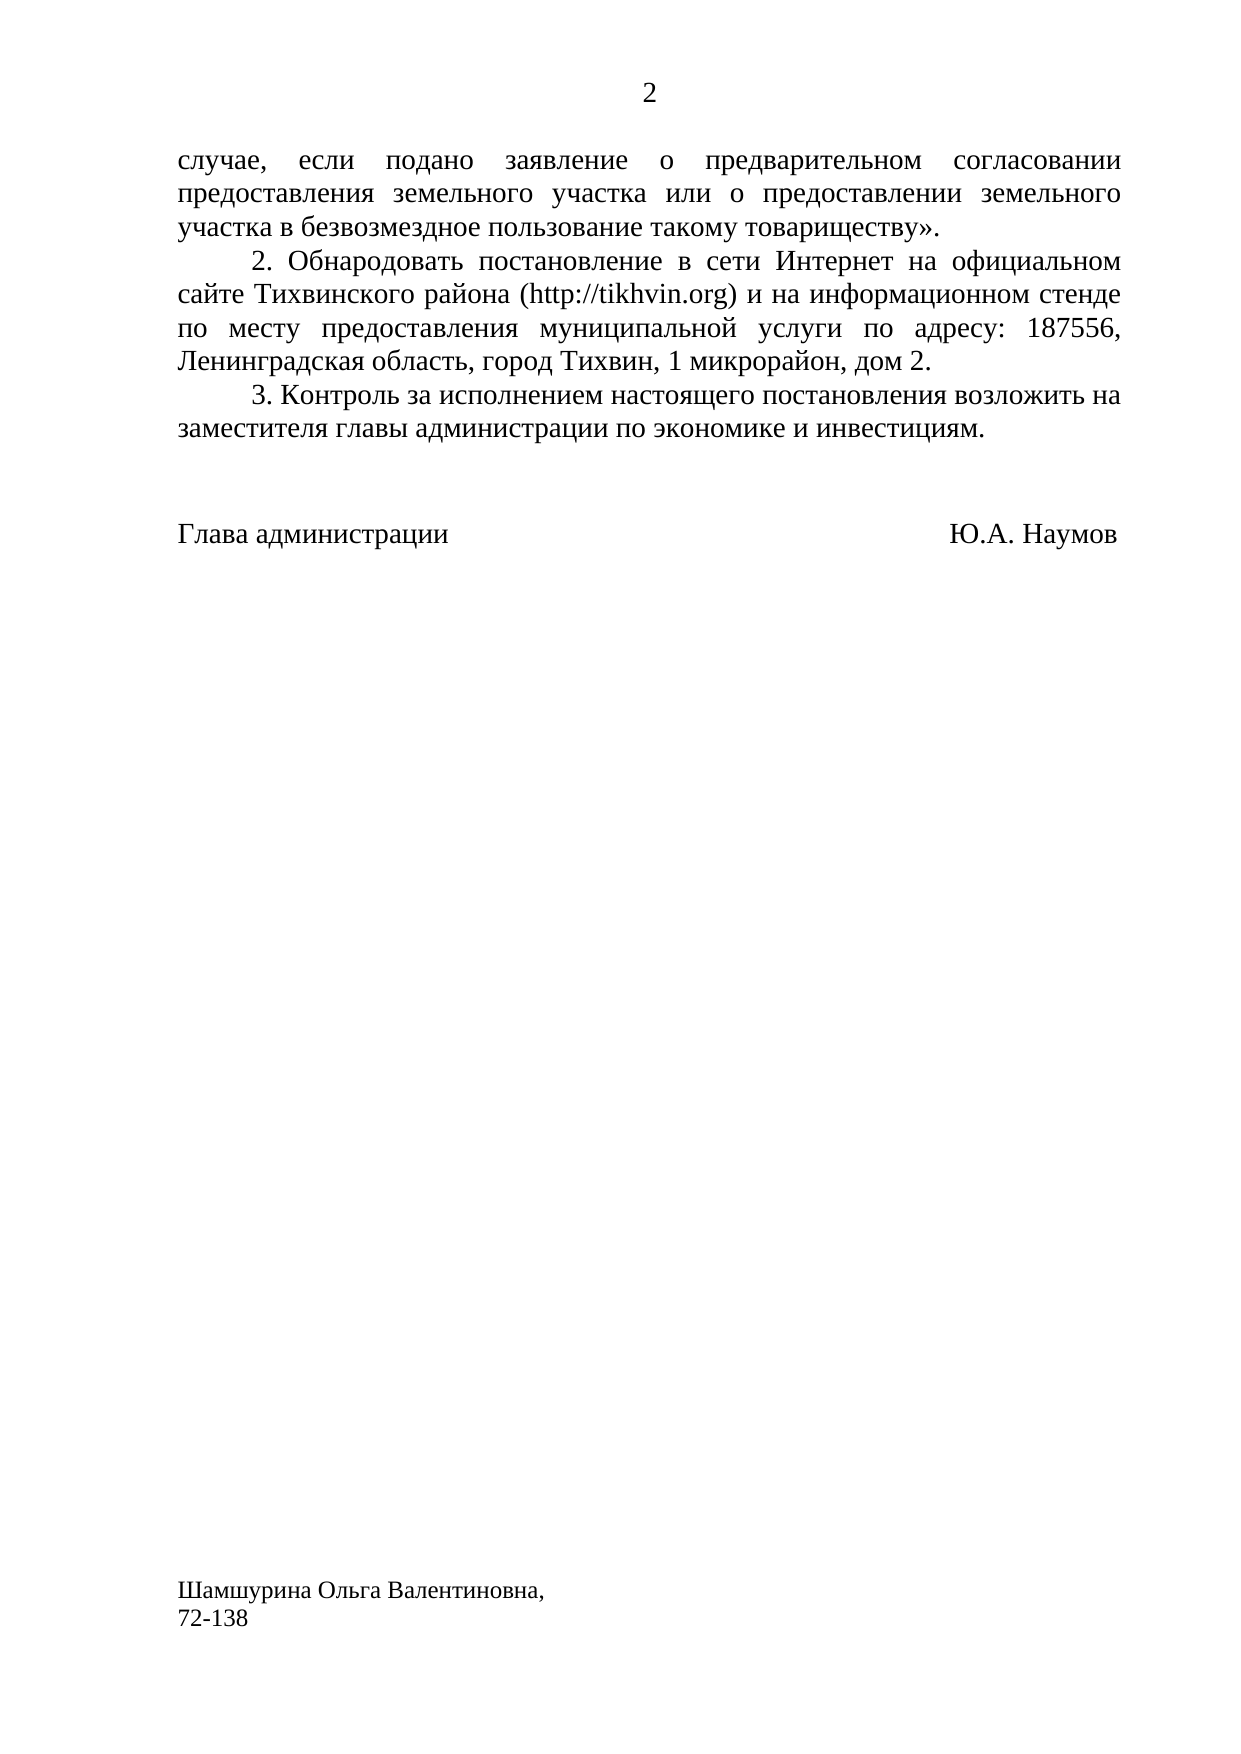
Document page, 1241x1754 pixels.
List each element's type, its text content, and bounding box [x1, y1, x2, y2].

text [177, 142, 1122, 243]
text Шамшурина Ольга Валентиновна, [177, 1575, 1122, 1603]
text 3. Контроль за исполнением настоящего постановления возложить на заместителя главы администрации по экономике и инвестициям. [177, 377, 1122, 444]
text 2. Обнародовать постановление в сети Интернет на официальном сайте Тихвинского района (http://tikhvin.org) и на информационном стенде по месту предоставления муниципальной услуги по адресу: 187556, Ленинградская область, город Тихвин, 1 микрорайон, дом 2. [177, 243, 1122, 377]
text 72-138 [177, 1603, 1122, 1632]
text Глава администрации Ю.А. Наумов [177, 516, 1122, 549]
